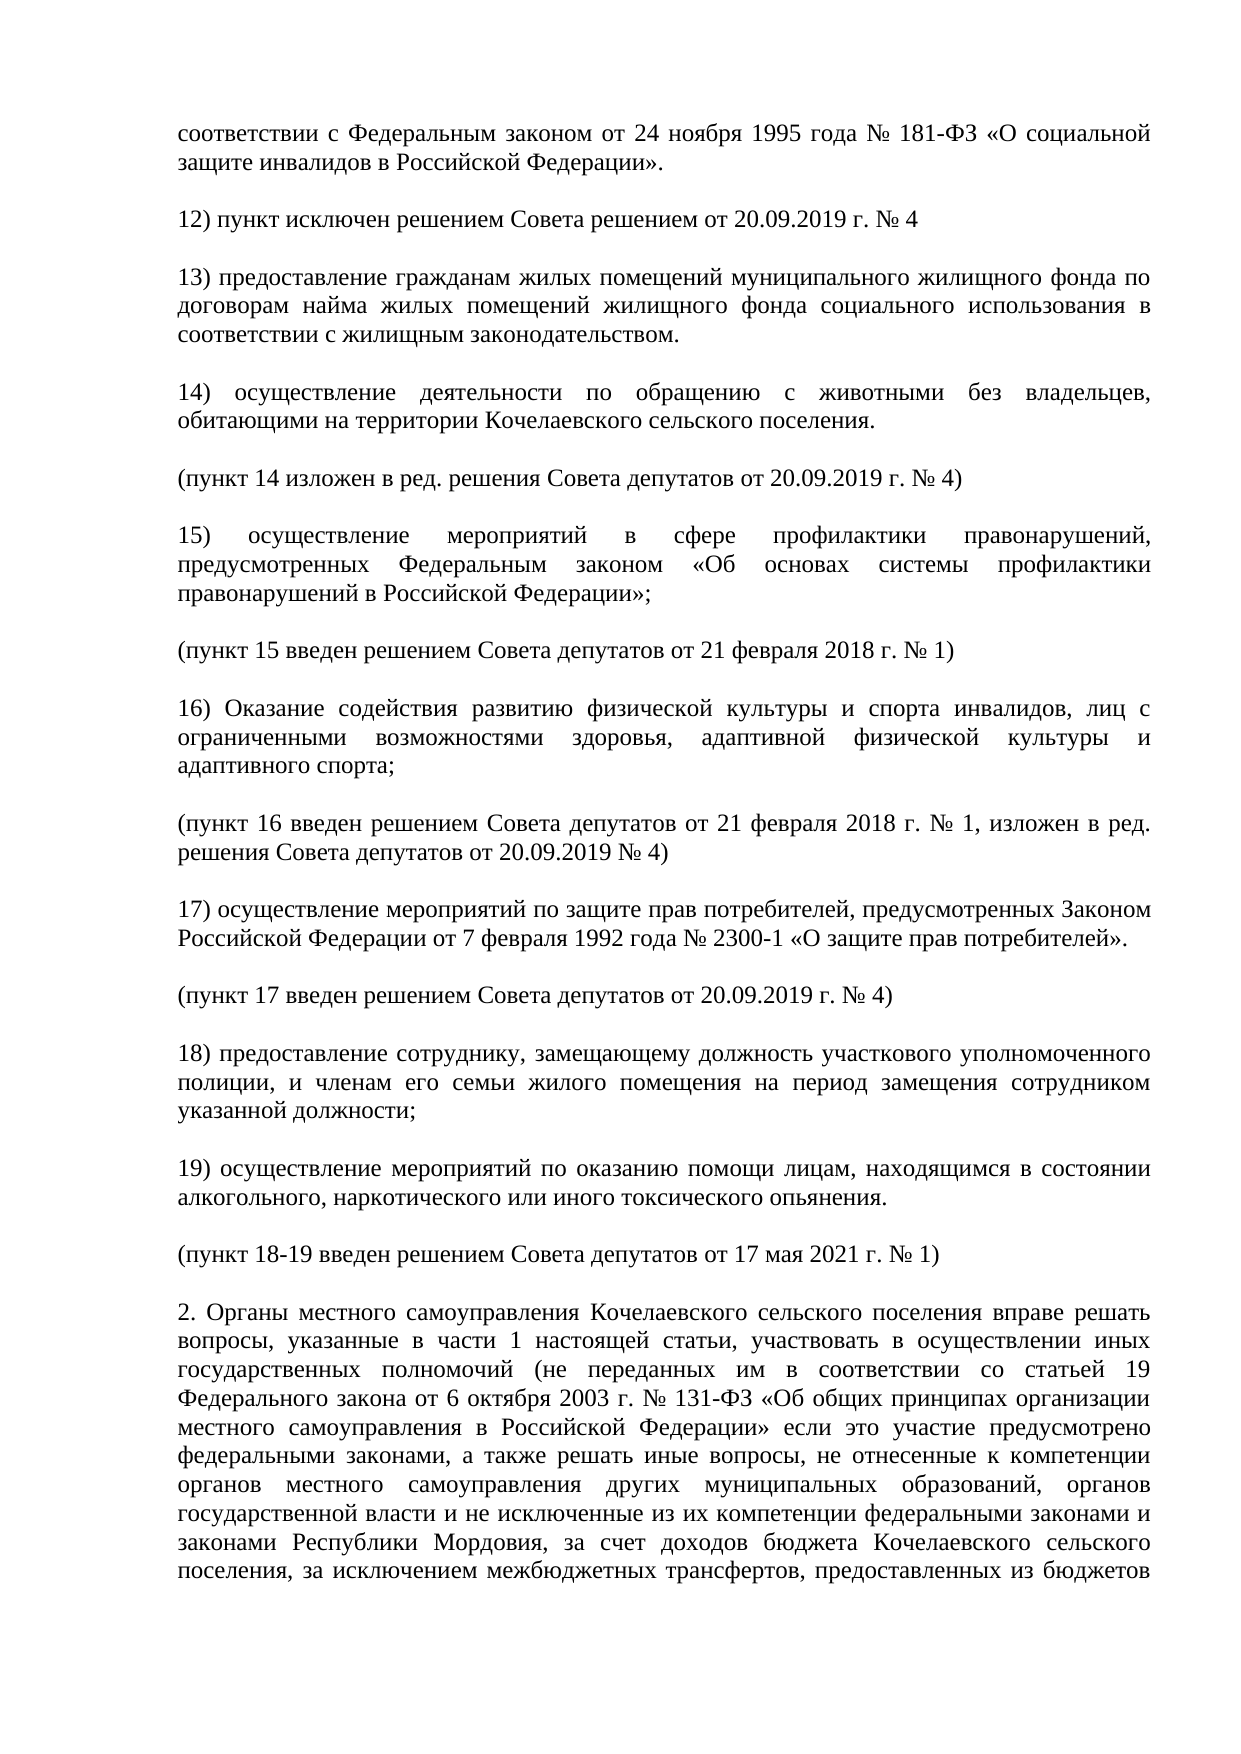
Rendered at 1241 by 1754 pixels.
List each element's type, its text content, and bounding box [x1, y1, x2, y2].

text 18) предоставление сотруднику, замещающему должность участкового уполномоченного полиции, и членам его семьи жилого помещения на период замещения сотрудником указанной должности; [177, 1038, 1152, 1124]
text 14) осуществление деятельности по обращению с животными без владельцев, обитающими на территории Кочелаевского сельского поселения. [177, 377, 1152, 434]
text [177, 118, 1152, 176]
text (пункт 15 введен решением Совета депутатов от 21 февраля 2018 г. № 1) [177, 636, 1152, 664]
text 16) Оказание содействия развитию физической культуры и спорта инвалидов, лиц с ограниченными возможностями здоровья, адаптивной физической культуры и адаптивного спорта; [177, 693, 1152, 779]
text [177, 1297, 1152, 1584]
text 19) осуществление мероприятий по оказанию помощи лицам, находящимся в состоянии алкогольного, наркотического или иного токсического опьянения. [177, 1153, 1152, 1211]
text (пункт 17 введен решением Совета депутатов от 20.09.2019 г. № 4) [177, 981, 1152, 1009]
text 17) осуществление мероприятий по защите прав потребителей, предусмотренных Законом Российской Федерации от 7 февраля 1992 года № 2300-1 «О защите прав потребителей». [177, 894, 1152, 952]
text (пункт 18-19 введен решением Совета депутатов от 17 мая 2021 г. № 1) [177, 1239, 1152, 1268]
text (пункт 16 введен решением Совета депутатов от 21 февраля 2018 г. № 1, изложен в ред. решения Совета депутатов от 20.09.2019 № 4) [177, 808, 1152, 866]
text 13) предоставление гражданам жилых помещений муниципального жилищного фонда по договорам найма жилых помещений жилищного фонда социального использования в соответствии с жилищным законодательством. [177, 262, 1152, 348]
text (пункт 14 изложен в ред. решения Совета депутатов от 20.09.2019 г. № 4) [177, 463, 1152, 492]
text 15) осуществление мероприятий в сфере профилактики правонарушений, предусмотренных Федеральным законом «Об основах системы профилактики правонарушений в Российской Федерации»; [177, 521, 1152, 607]
text 12) пункт исключен решением Совета решением от 20.09.2019 г. № 4 [177, 204, 1152, 233]
